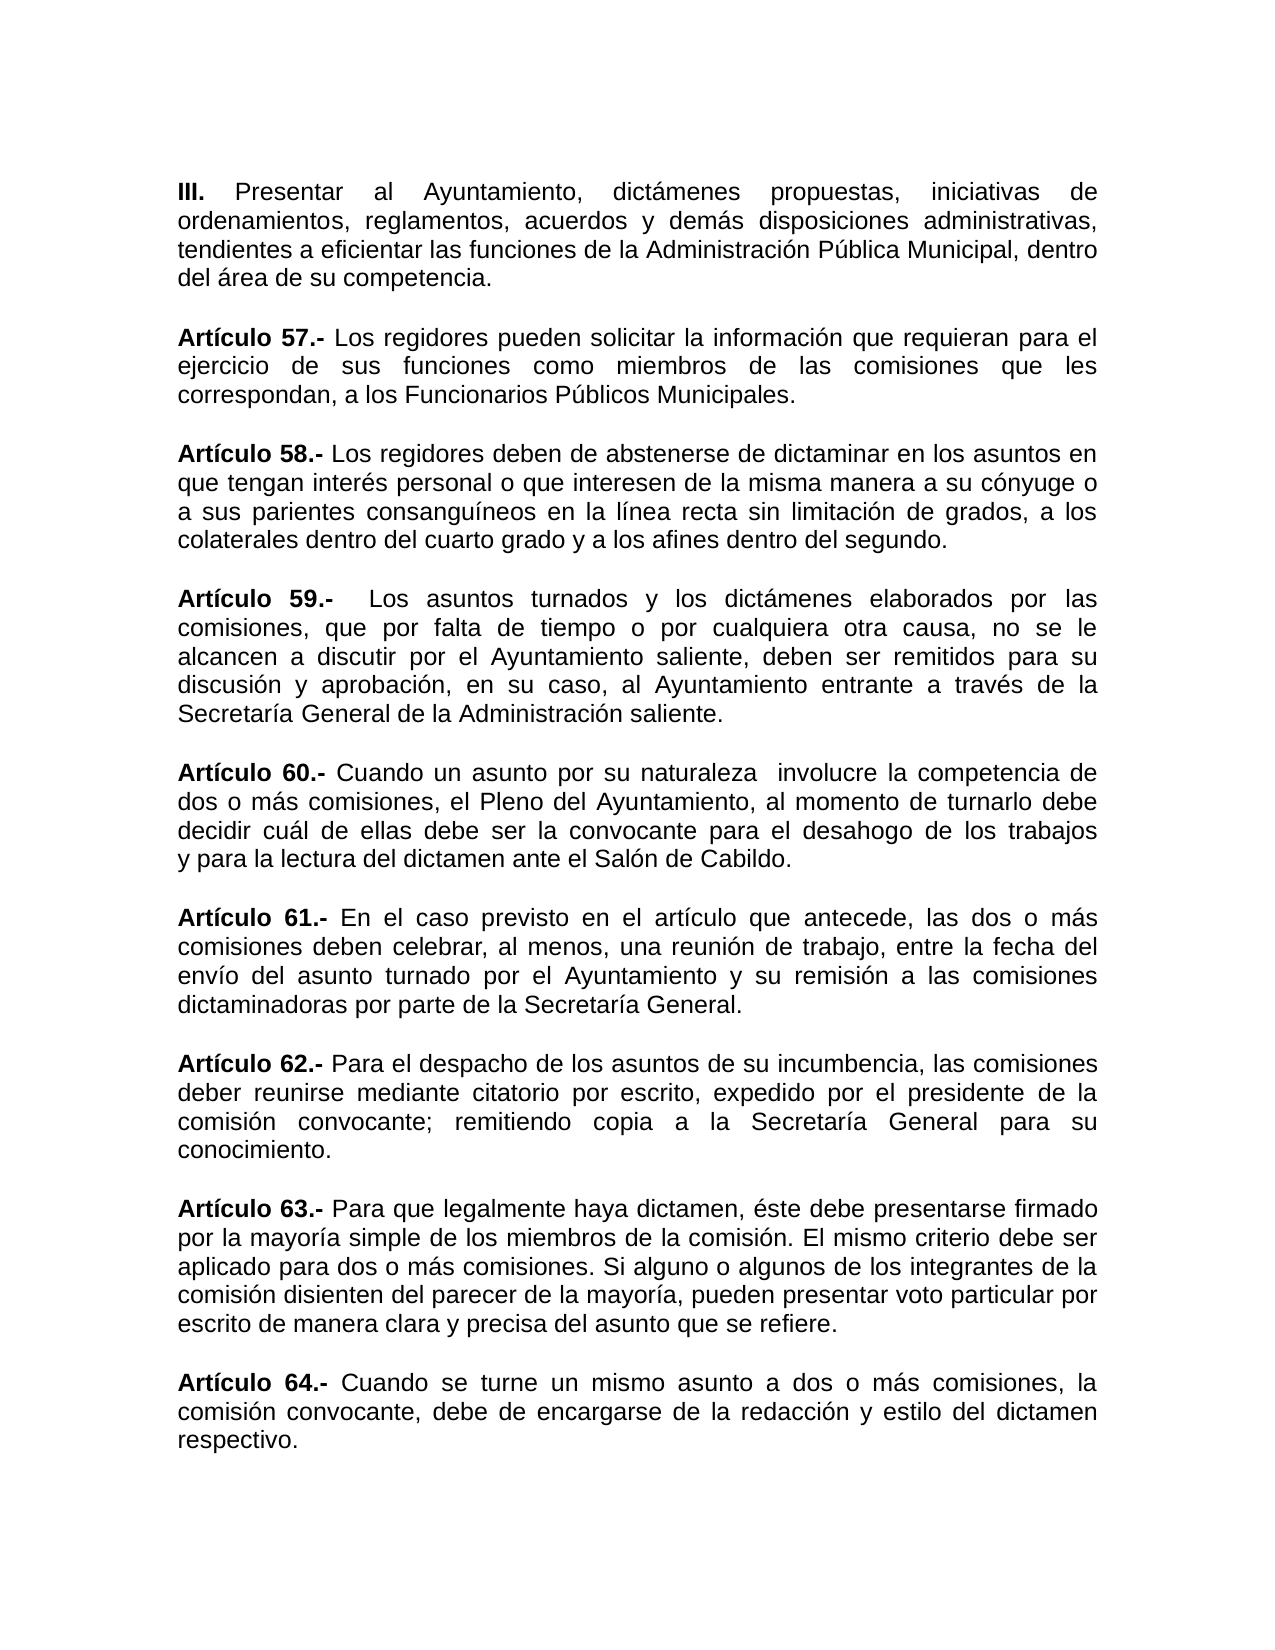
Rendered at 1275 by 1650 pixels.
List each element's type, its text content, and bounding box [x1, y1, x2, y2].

text Artículo 62.- Para el despacho de los asuntos de su incumbencia, las comisiones deber reunirse mediante citatorio por escrito, expedido por el presidente de la comisión convocante; remitiendo copia a la Secretaría General para su conocimiento. [177, 1049, 1098, 1164]
text Artículo 57.- Los regidores pueden solicitar la información que requieran para el ejercicio de sus funciones como miembros de las comisiones que les correspondan, a los Funcionarios Públicos Municipales. [177, 323, 1098, 409]
text Artículo 61.- En el caso previsto en el artículo que antecede, las dos o más comisiones deben celebrar, al menos, una reunión de trabajo, entre la fecha del envío del asunto turnado por el Ayuntamiento y su remisión a las comisiones dictaminadoras por parte de la Secretaría General. [177, 903, 1098, 1018]
text Artículo 63.- Para que legalmente haya dictamen, éste debe presentarse firmado por la mayoría simple de los miembros de la comisión. El mismo criterio debe ser aplicado para dos o más comisiones. Si alguno o algunos de los integrantes de la comisión disienten del parecer de la mayoría, pueden presentar voto particular por escrito de manera clara y precisa del asunto que se refiere. [177, 1194, 1098, 1338]
text Artículo 58.- Los regidores deben de abstenerse de dictaminar en los asuntos en que tengan interés personal o que interesen de la misma manera a su cónyuge o a sus parientes consanguíneos en la línea recta sin limitación de grados, a los colaterales dentro del cuarto grado y a los afines dentro del segundo. [177, 439, 1098, 554]
text III. Presentar al Ayuntamiento, dictámenes propuestas, iniciativas de ordenamientos, reglamentos, acuerdos y demás disposiciones administrativas, tendientes a eficientar las funciones de la Administración Pública Municipal, dentro del área de su competencia. [177, 177, 1098, 292]
text Artículo 59.- Los asuntos turnados y los dictámenes elaborados por las comisiones, que por falta de tiempo o por cualquiera otra causa, no se le alcancen a discutir por el Ayuntamiento saliente, deben ser remitidos para su discusión y aprobación, en su caso, al Ayuntamiento entrante a través de la Secretaría General de la Administración saliente. [177, 584, 1098, 728]
text Artículo 60.- Cuando un asunto por su naturaleza involucre la competencia de dos o más comisiones, el Pleno del Ayuntamiento, al momento de turnarlo debe decidir cuál de ellas debe ser la convocante para el desahogo de los trabajos y para la lectura del dictamen ante el Salón de Cabildo. [177, 758, 1098, 873]
text Artículo 64.- Cuando se turne un mismo asunto a dos o más comisiones, la comisión convocante, debe de encargarse de la redacción y estilo del dictamen respectivo. [177, 1368, 1098, 1454]
